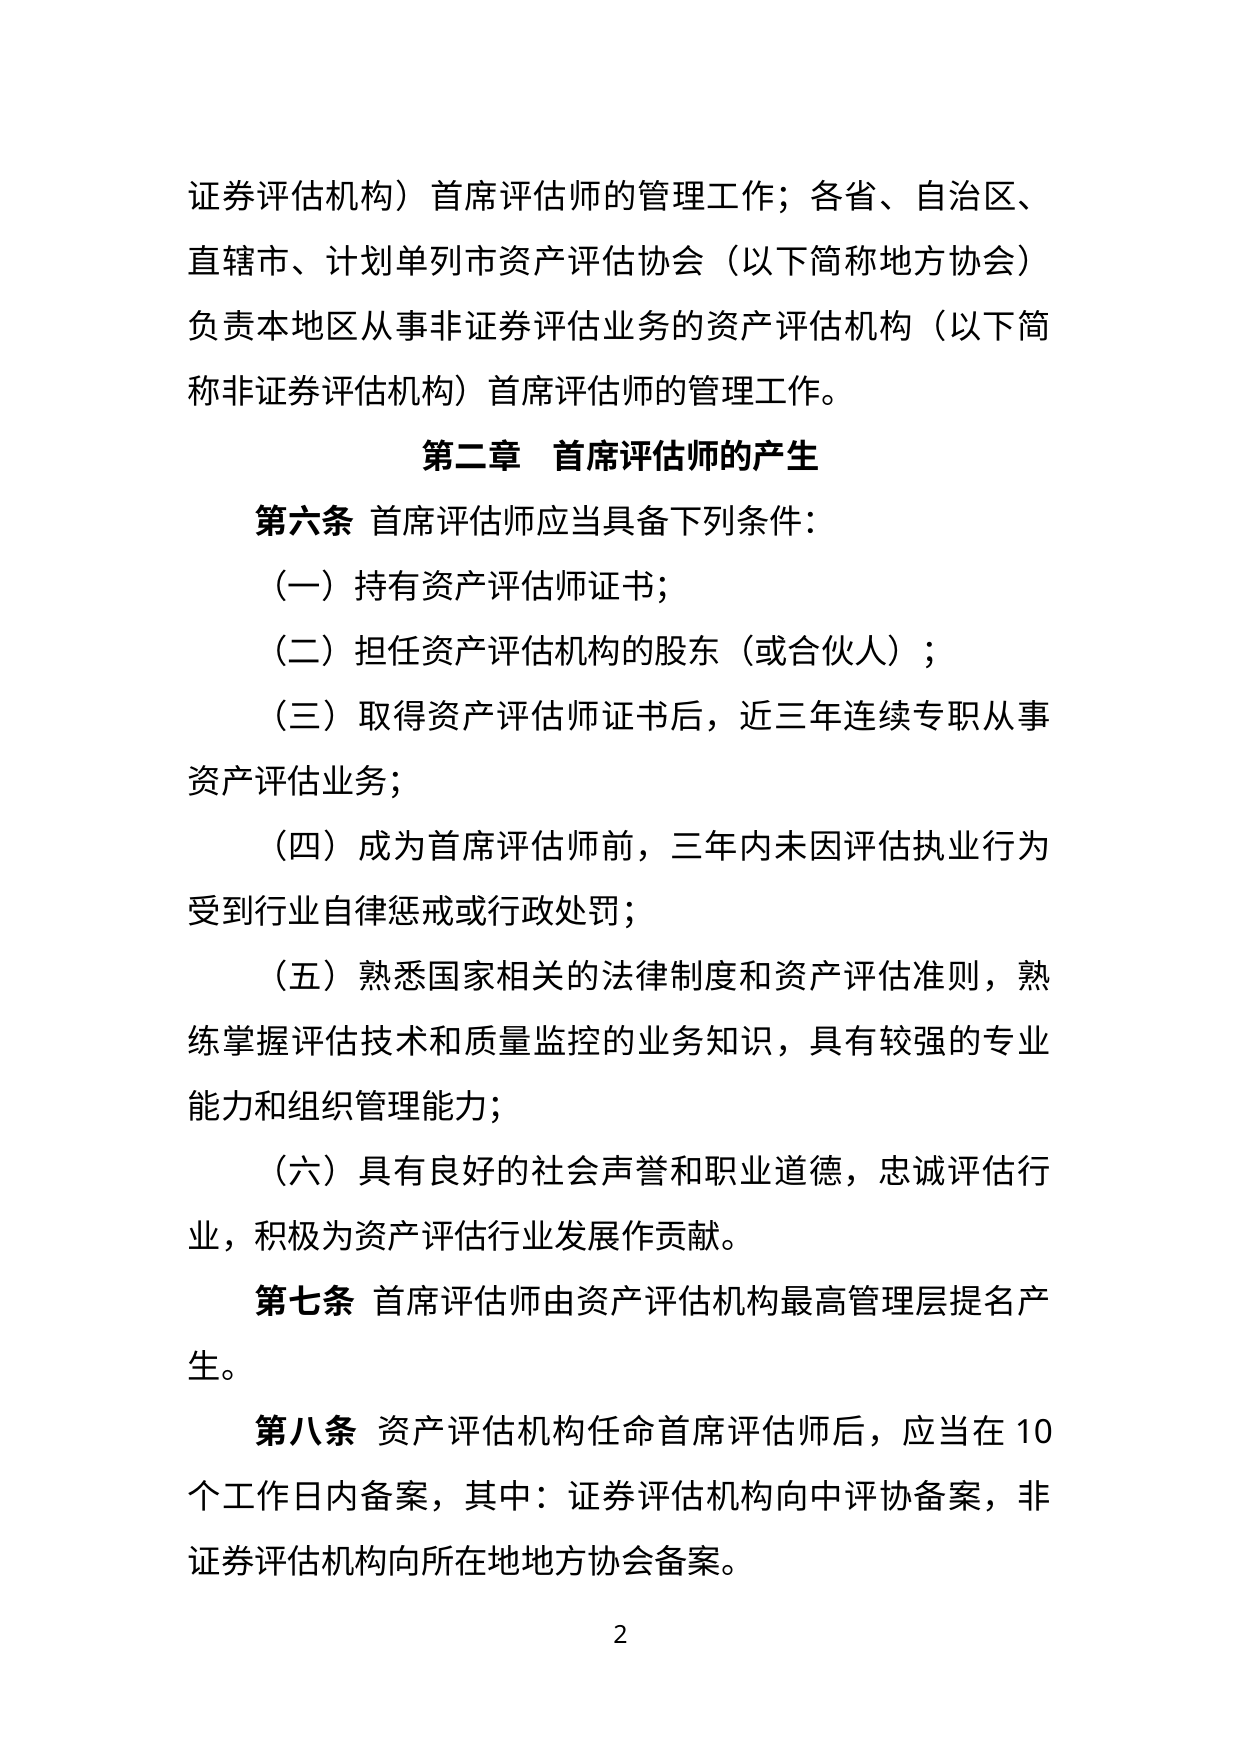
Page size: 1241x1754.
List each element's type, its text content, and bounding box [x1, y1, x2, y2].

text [187, 162, 1053, 422]
text 第八条 资产评估机构任命首席评估师后，应当在10个工作日内备案，其中：证券评估机构向中评协备案，非证券评估机构向所在地地方协会备案。 [187, 1397, 1053, 1592]
text （四）成为首席评估师前，三年内未因评估执业行为受到行业自律惩戒或行政处罚； [187, 812, 1053, 942]
text 第六条 首席评估师应当具备下列条件： [187, 487, 1053, 552]
text （五）熟悉国家相关的法律制度和资产评估准则，熟练掌握评估技术和质量监控的业务知识，具有较强的专业能力和组织管理能力； [187, 942, 1053, 1137]
text （二）担任资产评估机构的股东（或合伙人）； [187, 617, 1053, 682]
text 第七条 首席评估师由资产评估机构最高管理层提名产生。 [187, 1267, 1053, 1397]
text （六）具有良好的社会声誉和职业道德，忠诚评估行业，积极为资产评估行业发展作贡献。 [187, 1137, 1053, 1267]
text （一）持有资产评估师证书； [187, 552, 1053, 617]
text 第二章 首席评估师的产生 [187, 422, 1053, 487]
text （三）取得资产评估师证书后，近三年连续专职从事资产评估业务； [187, 682, 1053, 812]
